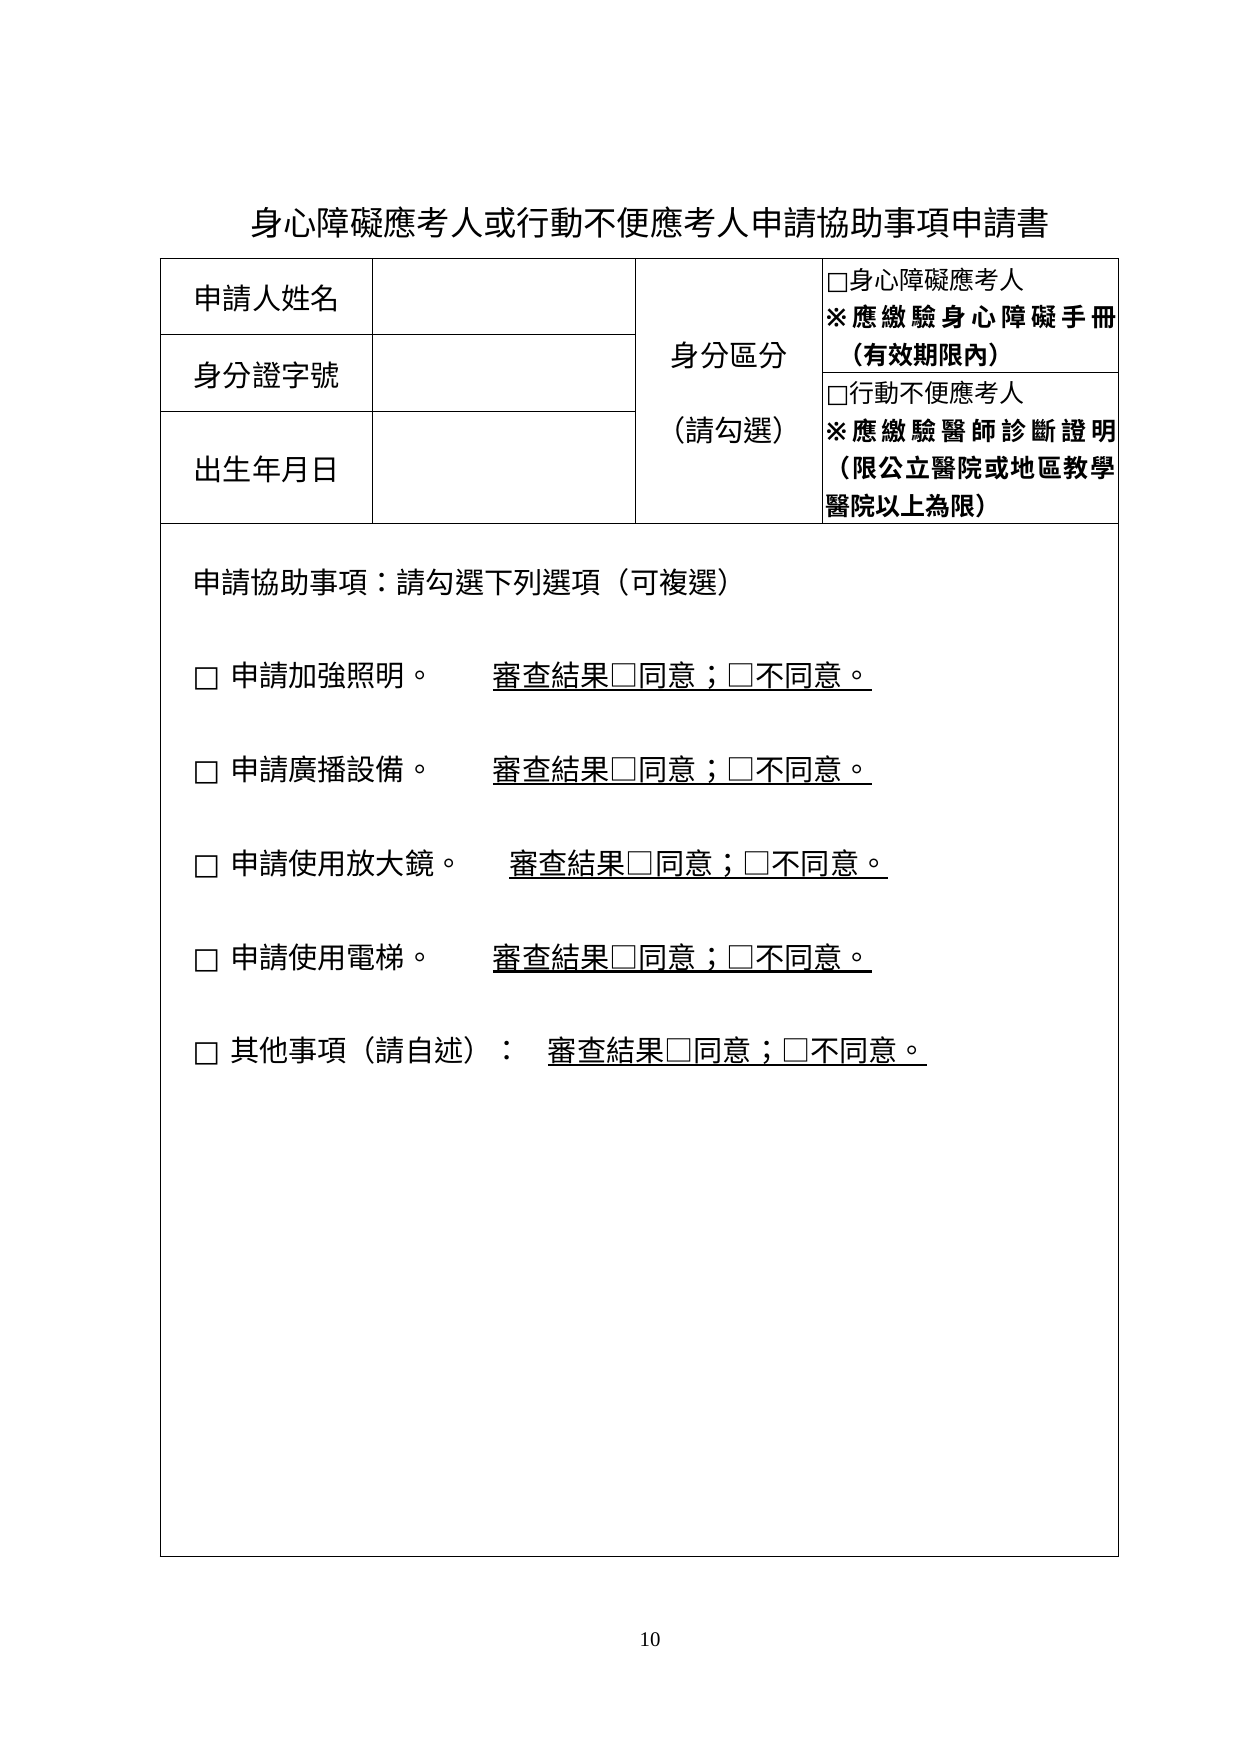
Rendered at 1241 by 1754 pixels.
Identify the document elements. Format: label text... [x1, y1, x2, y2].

table_cell [373, 412, 635, 523]
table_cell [161, 524, 1118, 1556]
table_cell 出生年月日 [161, 412, 372, 523]
table_header 申請人姓名 [161, 259, 372, 334]
table_header 身分區分 （請勾選） [636, 259, 822, 523]
table_header [373, 259, 635, 334]
text 身心障礙應考人或行動不便應考人申請協助事項申請書 [148, 183, 1152, 258]
table_cell □行動不便應考人 ※醫師診斷證明（限公立醫院或地區教學醫院以上為限） [823, 373, 1118, 523]
table_cell [373, 335, 635, 411]
table_cell 身分證字號 [161, 335, 372, 411]
table_header □身心障礙應考人 ※應繳驗身心障礙手冊（有效期限內） [823, 259, 1118, 372]
